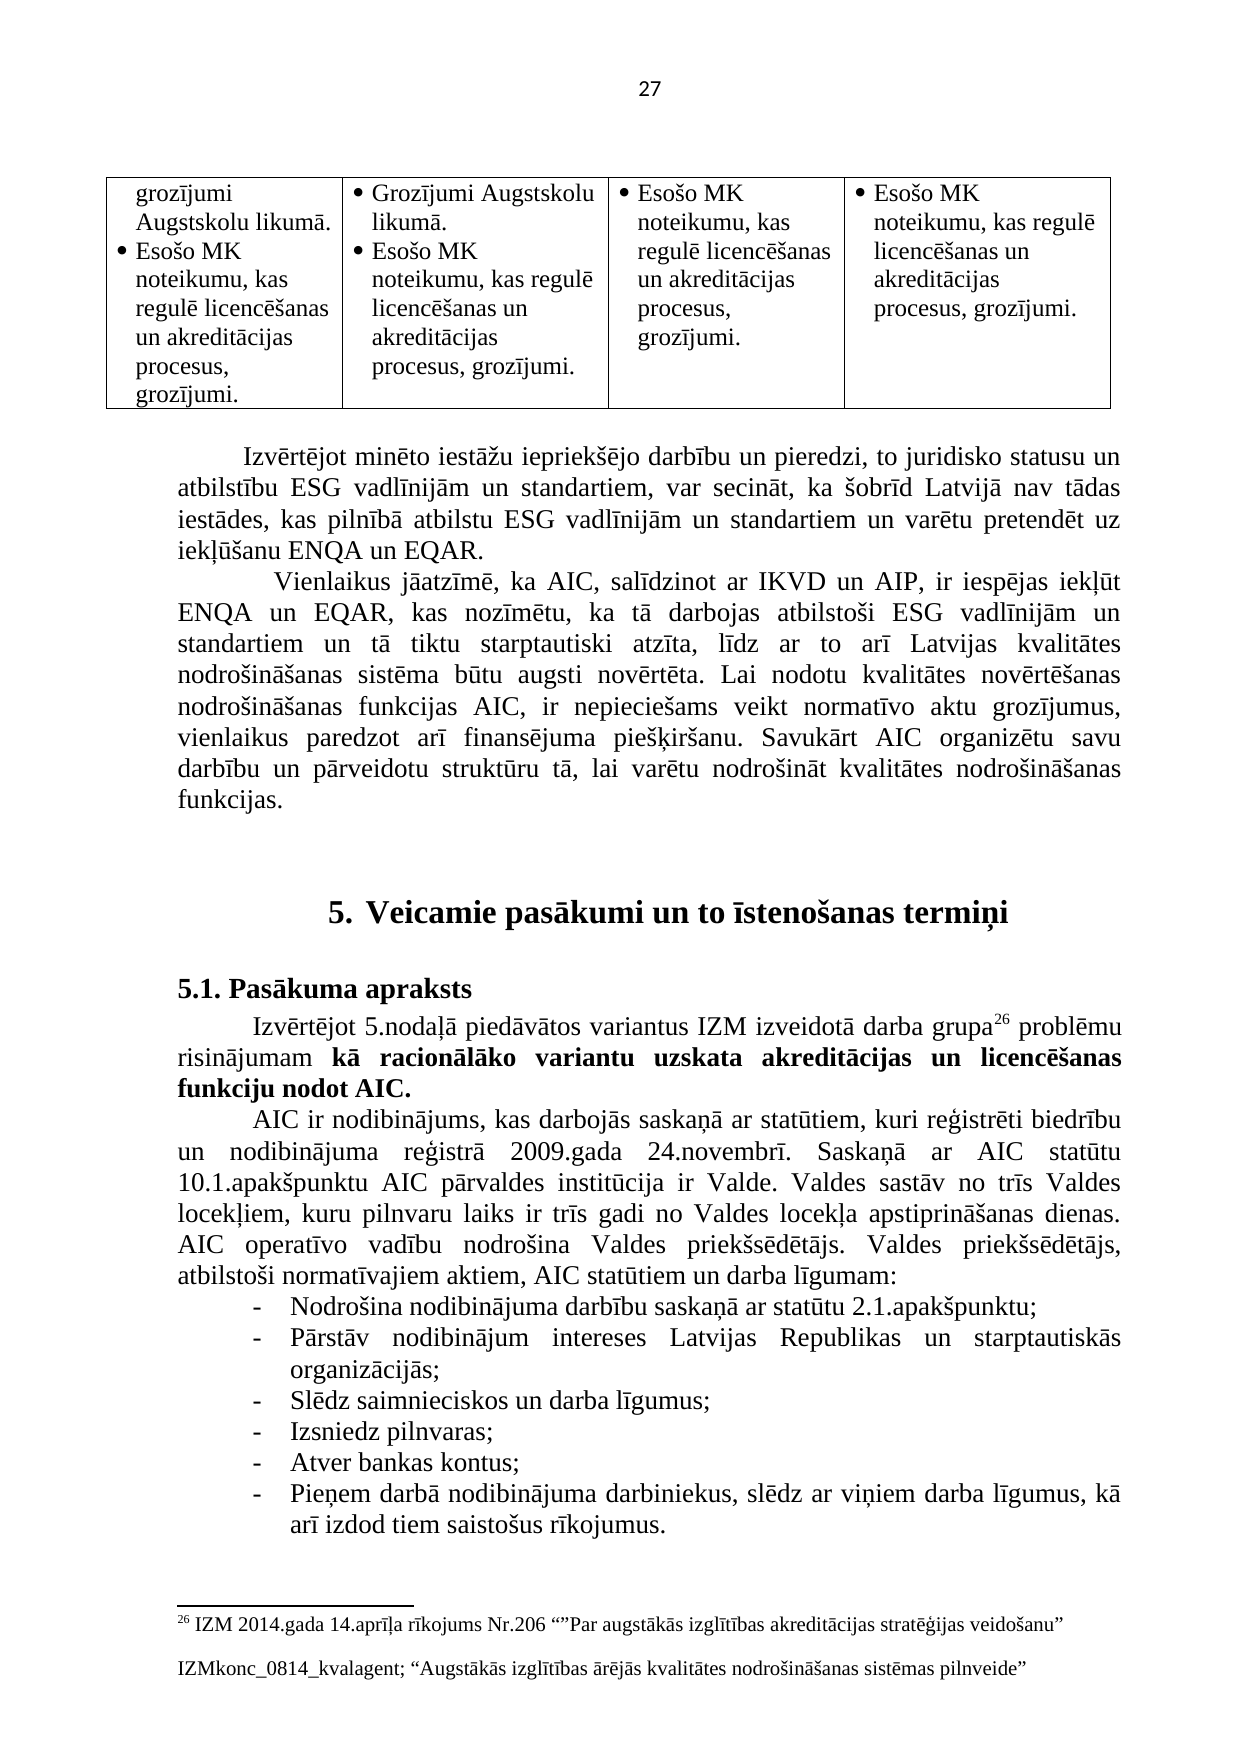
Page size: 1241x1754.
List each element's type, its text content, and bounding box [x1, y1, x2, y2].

list Pārstāv nodibinājum intereses Latvijas Republikas un starptautiskās organizācijās; [252, 1322, 1122, 1384]
list Pieņem darbā nodibinājuma darbiniekus, slēdz ar viņiem darba līgumus, kā arī izdod tiem saistošus rīkojumus. [252, 1477, 1122, 1539]
subtitle Veicamie pasākumi un to īstenošanas termiņi [215, 892, 1122, 931]
list Izsniedz pilnvaras; [252, 1415, 1122, 1446]
text Izvērtējot minēto iestāžu iepriekšējo darbību un pieredzi, to juridisko statusu un atbilstību ESG vadlīnijām un standartiem, var secināt, ka šobrīd Latvijā nav tādas iestādes, kas pilnībā atbilstu ESG vadlīnijām un standartiem un varētu pretendēt uz iekļūšanu ENQA un EQAR. [177, 440, 1122, 565]
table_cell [609, 178, 844, 408]
list Slēdz saimnieciskos un darba līgumus; [252, 1384, 1122, 1415]
text Izvērtējot 5.nodaļā piedāvātos variantus IZM izveidotā darba grupa problēmu risinājumam kā racionālāko variantu uzskata akreditācijas un licencēšanas funkciju nodot AIC. [177, 1010, 1122, 1103]
subtitle 5.1. Pasākuma apraksts [177, 972, 1122, 1005]
list Atver bankas kontus; [252, 1446, 1122, 1477]
text Vienlaikus jāatzīmē, ka AIC, salīdzinot ar IKVD un AIP, ir iespējas iekļūt ENQA un EQAR, kas nozīmētu, ka tā darbojas atbilstoši ESG vadlīnijām un standartiem un tā tiktu starptautiski atzīta, līdz ar to arī Latvijas kvalitātes nodrošināšanas sistēma būtu augsti novērtēta. Lai nodotu kvalitātes novērtēšanas nodrošināšanas funkcijas AIC, ir nepieciešams veikt normatīvo aktu grozījumus, vienlaikus paredzot arī finansējuma piešķiršanu. Savukārt AIC organizētu savu darbību un pārveidotu struktūru tā, lai varētu nodrošināt kvalitātes nodrošināšanas funkcijas. [177, 565, 1122, 814]
text AIC ir nodibinājums, kas darbojās saskaņā ar statūtiem, kuri reģistrēti biedrību un nodibinājuma reģistrā 2009.gada 24.novembrī. Saskaņā ar AIC statūtu 10.1.apakšpunktu AIC pārvaldes institūcija ir Valde. Valdes sastāv no trīs Valdes locekļiem, kuru pilnvaru laiks ir trīs gadi no Valdes locekļa apstiprināšanas dienas. AIC operatīvo vadību nodrošina Valdes priekšsēdētājs. Valdes priekšsēdētājs, atbilstoši normatīvajiem aktiem, AIC statūtiem un darba līgumam: [177, 1103, 1122, 1290]
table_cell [845, 178, 1110, 408]
list Nodrošina nodibinājuma darbību saskaņā ar statūtu 2.1.apakšpunktu; [252, 1290, 1122, 1322]
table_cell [107, 178, 342, 408]
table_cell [343, 178, 608, 408]
